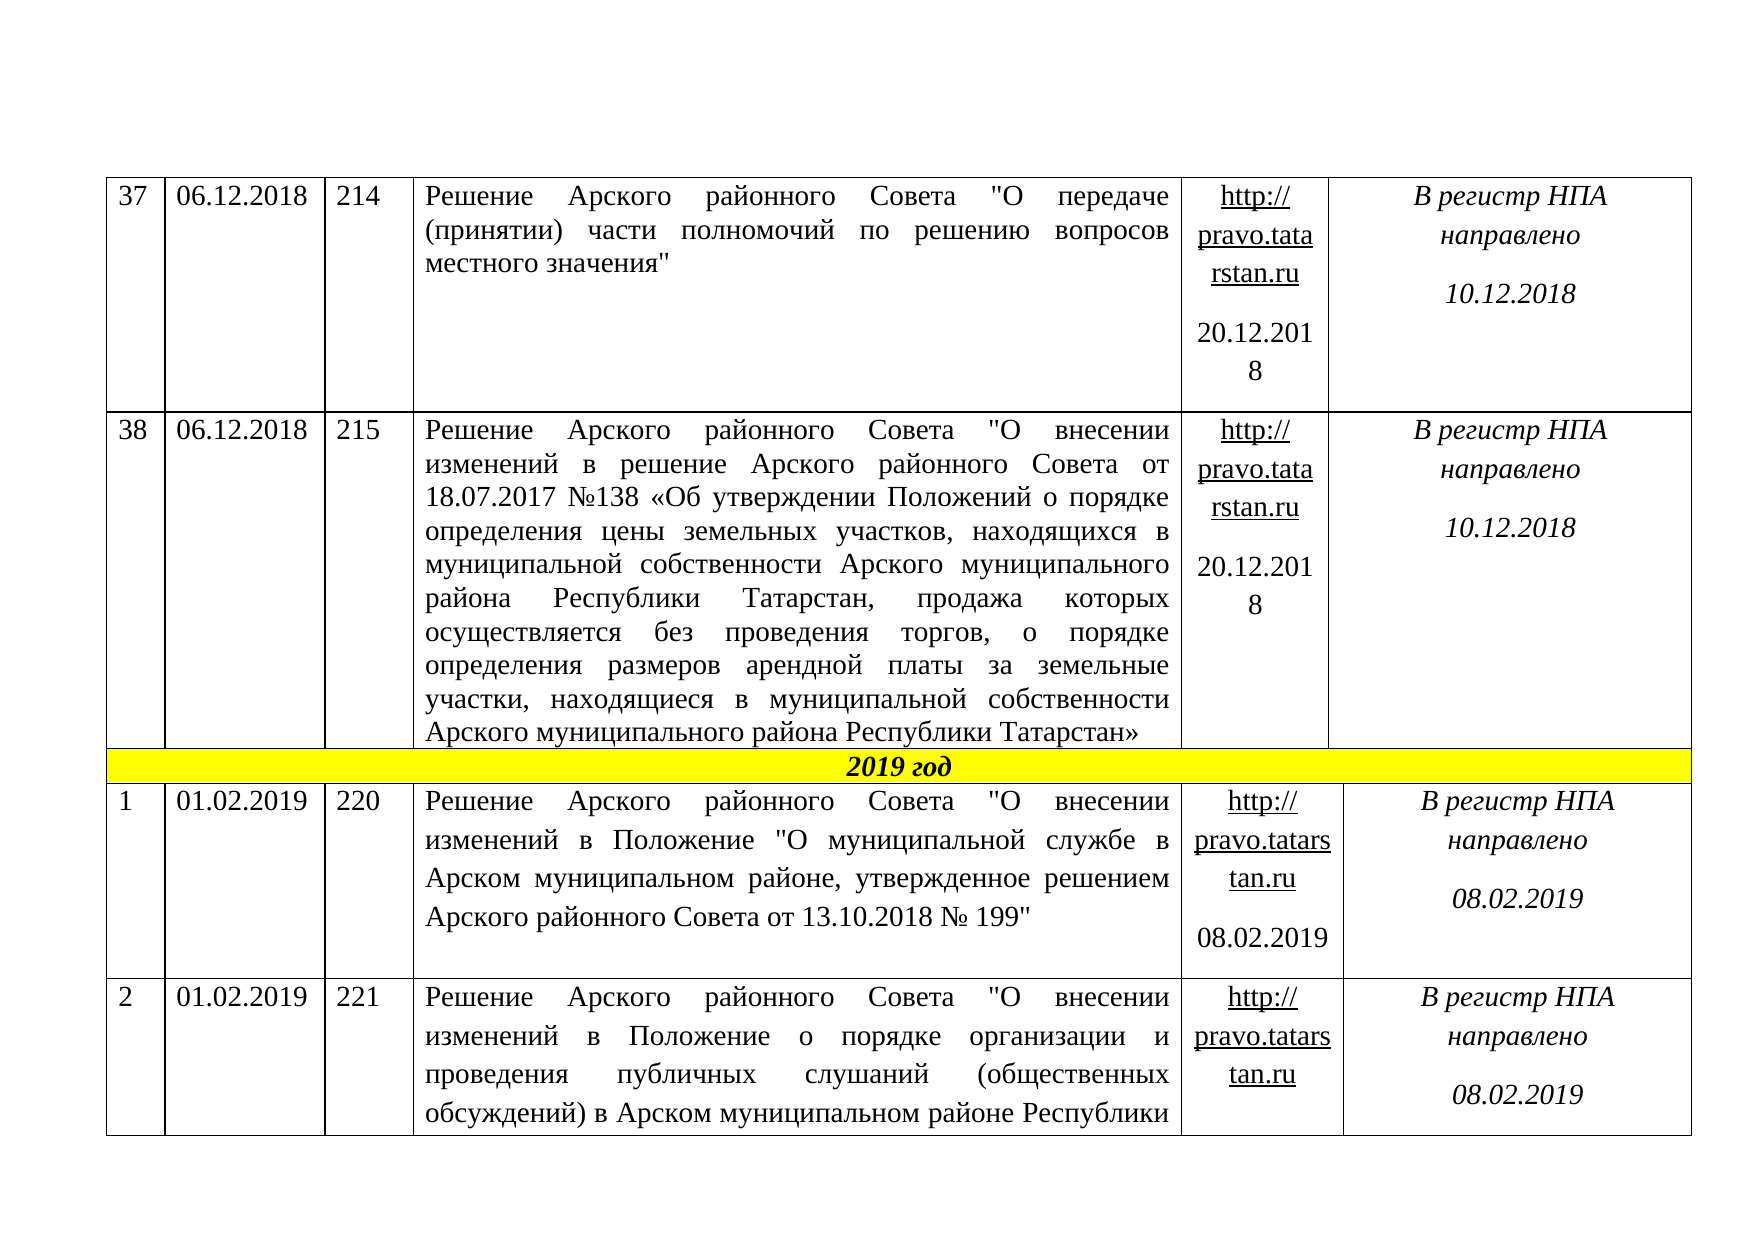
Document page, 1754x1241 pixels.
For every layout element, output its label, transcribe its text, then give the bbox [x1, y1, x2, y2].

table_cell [1344, 979, 1691, 1135]
table_cell Решение Арского районного Совета "О внесении изменений в Положение "О муниципальной службе в Арском муниципальном районе, утвержденное решением Арского районного Совета от 13.10.2018 № 199" [414, 784, 1181, 978]
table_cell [1182, 178, 1328, 411]
table_cell 06.12.2018 [166, 178, 324, 411]
table_cell 214 [326, 178, 413, 411]
table_cell 37 [107, 178, 164, 411]
table_cell 01.02.2019 [166, 784, 324, 978]
table_cell Решение Арского районного Совета "О передаче (принятии) части полномочий по решению вопросов местного значения" [414, 178, 1181, 411]
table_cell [1182, 979, 1343, 1135]
table_cell 215 [326, 413, 413, 748]
table_cell В регистр НПА направлено 10.12.2018 [1329, 413, 1691, 748]
table_cell 38 [107, 413, 164, 748]
table_cell 1 [107, 784, 164, 978]
table_cell http://pravo.tatarstan.ru 08.02.2019 [1182, 784, 1343, 978]
table_cell http://pravo.tatarstan.ru 20.12.2018 [1182, 413, 1328, 748]
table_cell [414, 979, 1181, 1135]
table_cell В регистр НПА направлено 08.02.2019 [1344, 784, 1691, 978]
table_cell 221 [326, 979, 413, 1135]
table_cell 2 [107, 979, 164, 1135]
table_cell 06.12.2018 [166, 413, 324, 748]
table_cell 01.02.2019 [166, 979, 324, 1135]
table_cell 220 [326, 784, 413, 978]
table_cell 2019 год [107, 749, 1691, 782]
table_cell Решение Арского районного Совета "О внесении изменений в решение Арского районного Совета от 18.07.2017 №138 «Об утверждении Положений о порядке определения цены земельных участков, находящихся в муниципальной собственности Арского муниципального района Республики Татарстан, продажа которых осуществляется без проведения торгов, о порядке определения размеров арендной платы за земельные участки, находящиеся в муниципальной собственности Арского муниципального района Республики Татарстан» [414, 413, 1181, 748]
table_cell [1329, 178, 1691, 411]
